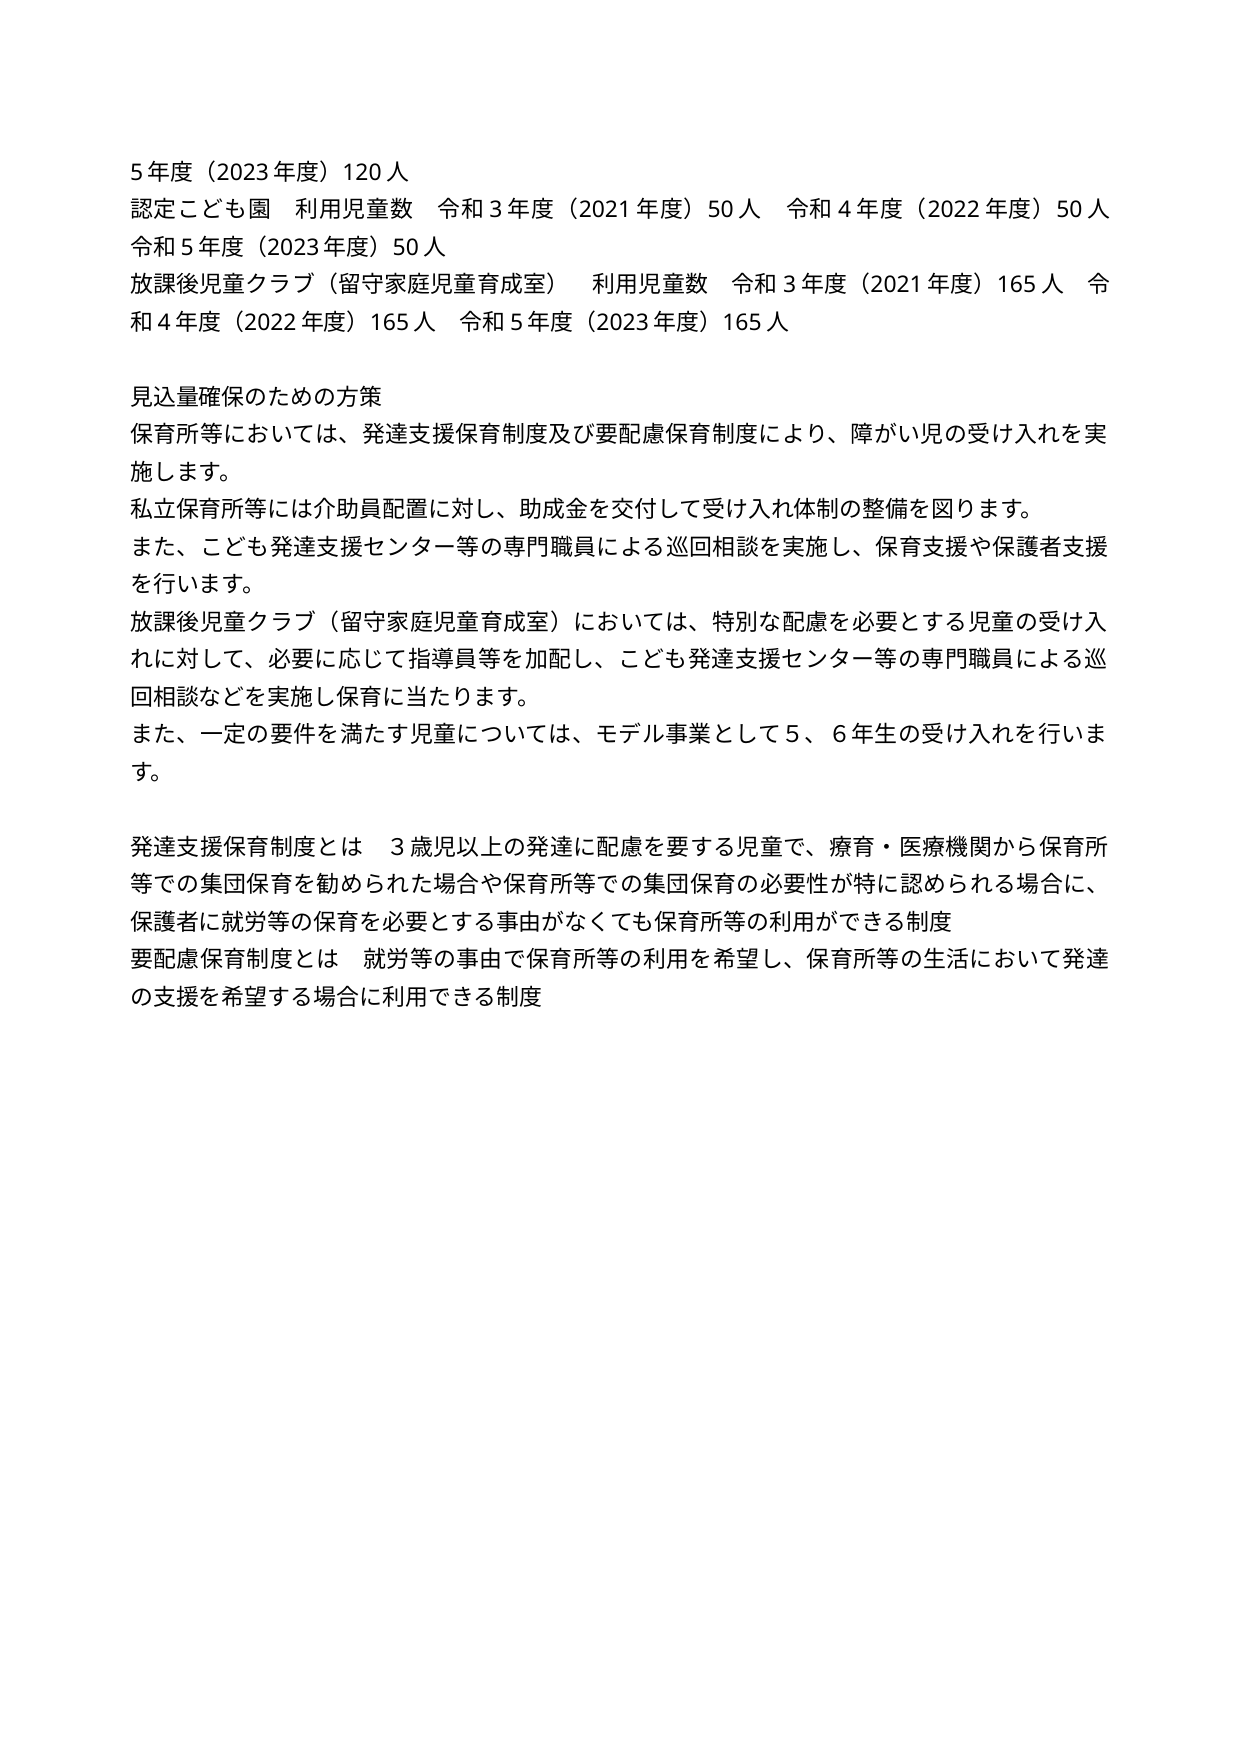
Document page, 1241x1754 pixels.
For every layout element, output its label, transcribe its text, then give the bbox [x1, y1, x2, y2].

text また、こども発達支援センター等の専門職員による巡回相談を実施し、保育支援や保護者支援を行います。 [130, 527, 1110, 602]
text また、一定の要件を満たす児童については、モデル事業として５、６年生の受け入れを行います。 [130, 714, 1110, 789]
text 要配慮保育制度とは 就労等の事由で保育所等の利用を希望し、保育所等の生活において発達の支援を希望する場合に利用できる制度 [130, 939, 1110, 1014]
text 放課後児童クラブ（留守家庭児童育成室）においては、特別な配慮を必要とする児童の受け入れに対して、必要に応じて指導員等を加配し、こども発達支援センター等の専門職員による巡回相談などを実施し保育に当たります。 [130, 602, 1110, 714]
text 認定こども園 利用児童数 令和3年度（2021年度）50人 令和4年度（2022年度）50人 令和5年度（2023年度）50人 [130, 189, 1110, 264]
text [130, 152, 1110, 189]
text 放課後児童クラブ（留守家庭児童育成室） 利用児童数 令和3年度（2021年度）165人 令和4年度（2022年度）165人 令和5年度（2023年度）165人 [130, 264, 1110, 339]
text 保育所等においては、発達支援保育制度及び要配慮保育制度により、障がい児の受け入れを実施します。 [130, 414, 1110, 489]
text 発達支援保育制度とは ３歳児以上の発達に配慮を要する児童で、療育・医療機関から保育所等での集団保育を勧められた場合や保育所等での集団保育の必要性が特に認められる場合に、保護者に就労等の保育を必要とする事由がなくても保育所等の利用ができる制度 [130, 827, 1110, 939]
text 私立保育所等には介助員配置に対し、助成金を交付して受け入れ体制の整備を図ります。 [130, 489, 1110, 527]
text 見込量確保のための方策 [130, 377, 1110, 414]
